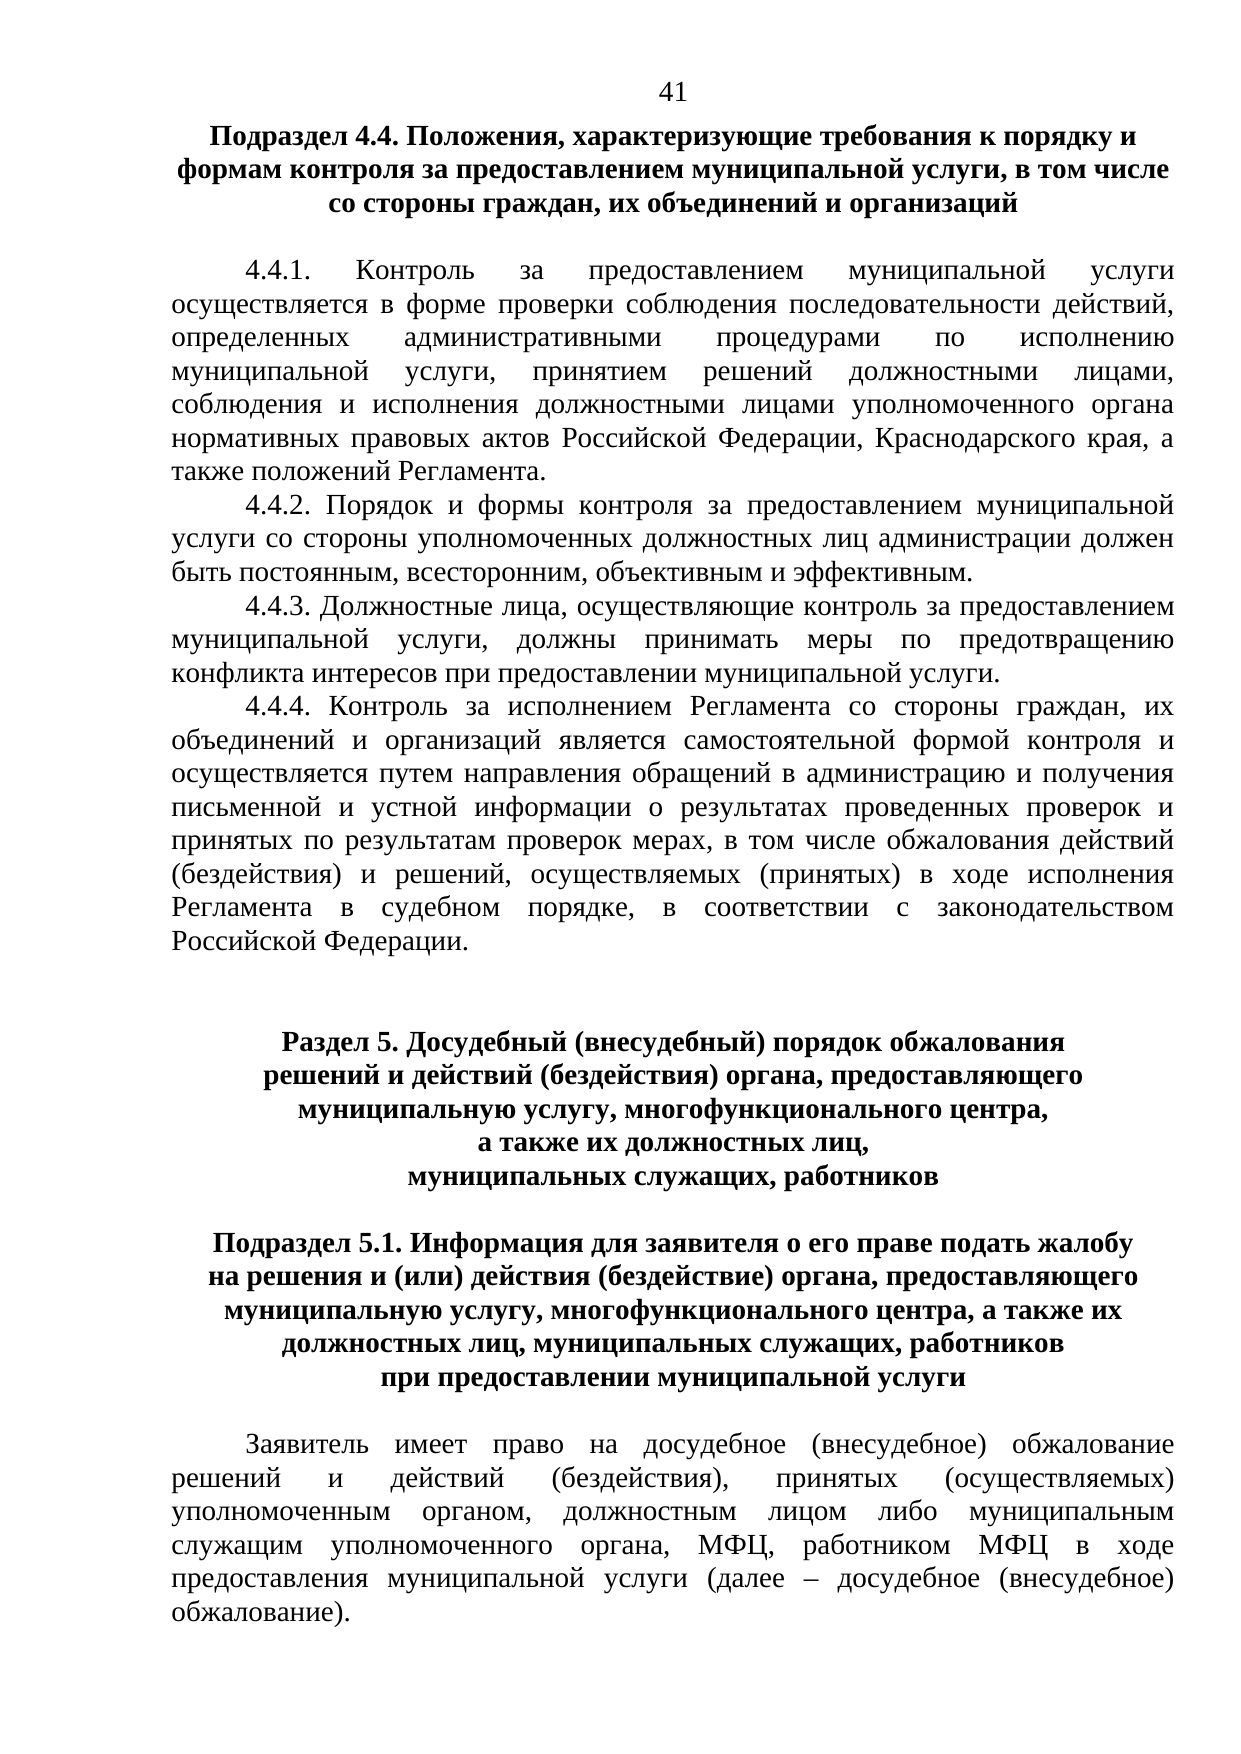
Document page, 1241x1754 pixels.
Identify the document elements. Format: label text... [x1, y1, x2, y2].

text 4.4.1. Контроль за предоставлением муниципальной услуги осуществляется в форме проверки соблюдения последовательности действий, определенных административными процедурами по исполнению муниципальной услуги, принятием решений должностными лицами, соблюдения и исполнения должностными лицами уполномоченного органа нормативных правовых актов Российской Федерации, Краснодарского края, а также положений Регламента. [171, 252, 1175, 487]
text Раздел 5. Досудебный (внесудебный) порядок обжалования [171, 1024, 1175, 1057]
text а также их должностных лиц, [171, 1124, 1175, 1158]
text должностных лиц, муниципальных служащих, работников [171, 1326, 1175, 1359]
text Подраздел 4.4. Положения, характеризующие требования к порядку и формам контроля за предоставлением муниципальной услуги, в том числе [171, 118, 1175, 185]
text муниципальных служащих, работников [171, 1158, 1175, 1191]
text муниципальную услугу, многофункционального центра, а также их [171, 1292, 1175, 1326]
text 4.4.4. Контроль за исполнением Регламента со стороны граждан, их объединений и организаций является самостоятельной формой контроля и осуществляется путем направления обращений в администрацию и получения письменной и устной информации о результатах проведенных проверок и принятых по результатам проверок мерах, в том числе обжалования действий (бездействия) и решений, осуществляемых (принятых) в ходе исполнения Регламента в судебном порядке, в соответствии с законодательством Российской Федерации. [171, 688, 1175, 957]
text со стороны граждан, их объединений и организаций [171, 185, 1175, 219]
text решений и действий (бездействия) органа, предоставляющего муниципальную услугу, многофункционального центра, [171, 1057, 1175, 1124]
text на решения и (или) действия (бездействие) органа, предоставляющего [171, 1258, 1175, 1292]
text 4.4.2. Порядок и формы контроля за предоставлением муниципальной услуги со стороны уполномоченных должностных лиц администрации должен быть постоянным, всесторонним, объективным и эффективным. [171, 487, 1175, 588]
text Подраздел 5.1. Информация для заявителя о его праве подать жалобу [171, 1225, 1175, 1258]
text Заявитель имеет право на досудебное (внесудебное) обжалование решений и действий (бездействия), принятых (осуществляемых) уполномоченным органом, должностным лицом либо муниципальным служащим уполномоченного органа, МФЦ, работником МФЦ в ходе предоставления муниципальной услуги (далее – досудебное (внесудебное) обжалование). [171, 1426, 1175, 1627]
text при предоставлении муниципальной услуги [171, 1359, 1175, 1393]
text 4.4.3. Должностные лица, осуществляющие контроль за предоставлением муниципальной услуги, должны принимать меры по предотвращению конфликта интересов при предоставлении муниципальной услуги. [171, 588, 1175, 688]
